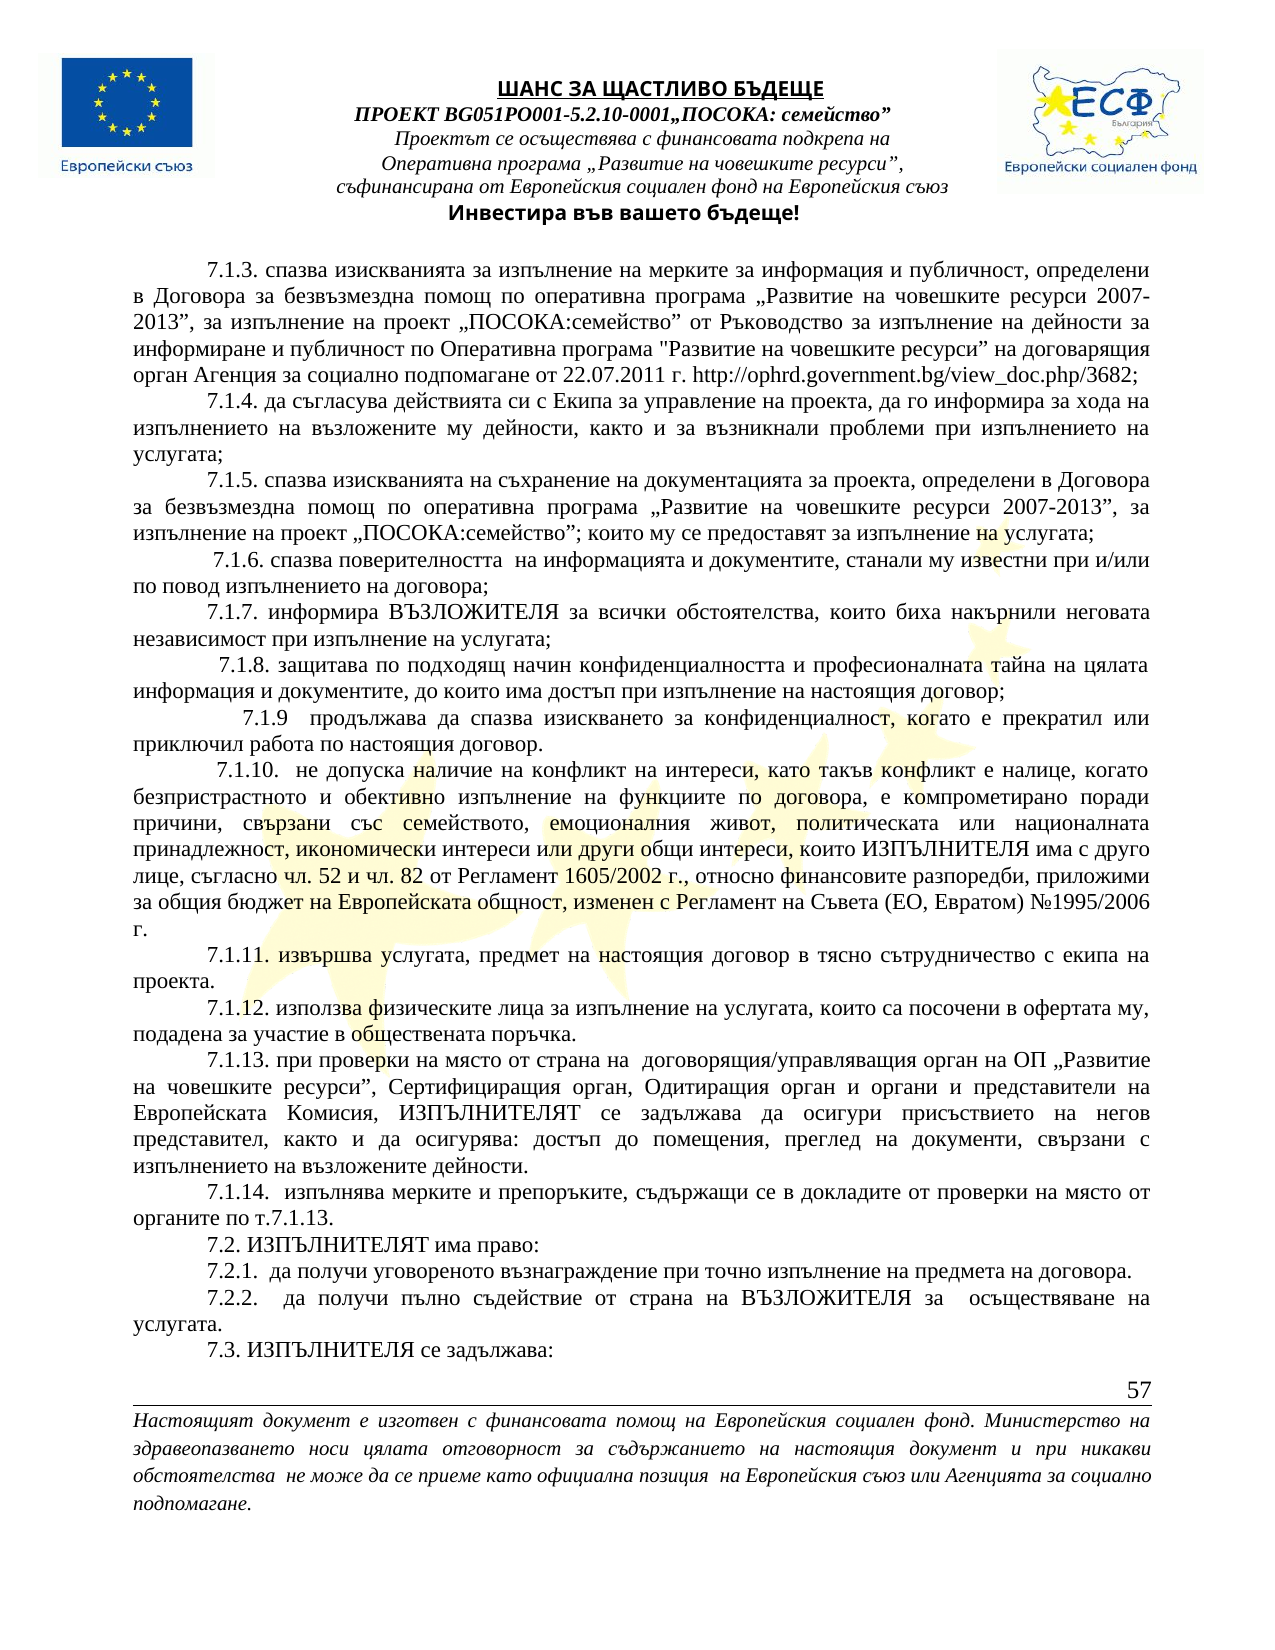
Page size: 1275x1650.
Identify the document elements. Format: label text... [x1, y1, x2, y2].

text 7.1.9 продължава да спазва изискването за конфиденциалност, когато е прекратил или приключил работа по настоящия договор. [133, 704, 1152, 756]
text 7.1.5. спазва изискванията на съхранение на документацията за проекта, определени в Договора за безвъзмездна помощ по оперативна програма „Развитие на човешките ресурси 2007-2013”, за изпълнение на проект „ПОСОКА:семейство”; които му се предоставят за изпълнение на услугата; [133, 467, 1152, 546]
text 7.2. ИЗПЪЛНИТЕЛЯТ има право: [133, 1231, 1152, 1257]
text 7.3. ИЗПЪЛНИТЕЛЯ се задължава: [133, 1336, 1152, 1363]
text 7.1.12. използва физическите лица за изпълнение на услугата, които са посочени в офертата му, подадена за участие в обществената поръчка. [133, 994, 1152, 1046]
picture [38, 53, 215, 178]
text 7.2.1. да получи уговореното възнаграждение при точно изпълнение на предмета на договора. [133, 1257, 1152, 1283]
text 7.1.7. информира ВЪЗЛОЖИТЕЛЯ за всички обстоятелства, които биха накърнили неговата независимост при изпълнение на услугата; [133, 598, 1152, 651]
text 7.1.13. при проверки на място от страна на договорящия/управляващия орган на ОП „Развитие на човешките ресурси”, Сертифициращия орган, Одитиращия орган и органи и представители на Европейската Комисия, ИЗПЪЛНИТЕЛЯТ се задължава да осигури присъствието на негов представител, както и да осигурява: достъп до помещения, преглед на документи, свързани с изпълнението на възложените дейности. [133, 1046, 1152, 1178]
text 7.1.14. изпълнява мерките и препоръките, съдържащи се в докладите от проверки на място от органите по т.7.1.13. [133, 1178, 1152, 1231]
text 7.1.6. спазва поверителността на информацията и документите, станали му известни при и/или по повод изпълнението на договора; [133, 546, 1152, 598]
text 7.1.4. да съгласува действията си с Екипа за управление на проекта, да го информира за хода на изпълнението на възложените му дейности, както и за възникнали проблеми при изпълнението на услугата; [133, 387, 1152, 467]
picture [997, 49, 1204, 194]
text 7.1.10. не допуска наличие на конфликт на интереси, като такъв конфликт е налице, когато безпристрастното и обективно изпълнение на функциите по договора, е компрометирано поради причини, свързани със семейството, емоционалния живот, политическата или националната принадлежност, икономически интереси или други общи интереси, които ИЗПЪЛНИТЕЛЯ има с друго лице, съгласно чл. 52 и чл. 82 от Регламент 1605/2002 г., относно финансовите разпоредби, приложими за общия бюджет на Европейската общност, изменен с Регламент на Съвета (EO, Евратом) №1995/2006 г. [133, 756, 1152, 941]
text 7.1.11. извършва услугата, предмет на настоящия договор в тясно сътрудничество с екипа на проекта. [133, 941, 1152, 994]
text 7.2.2. да получи пълно съдействие от страна на ВЪЗЛОЖИТЕЛЯ за осъществяване на услугата. [133, 1283, 1152, 1336]
text 7.1.3. спазва изискванията за изпълнение на мерките за информация и публичност, определени в Договора за безвъзмездна помощ по оперативна програма „Развитие на човешките ресурси 2007-2013”, за изпълнение на проект „ПОСОКА:семейство” от Ръководство за изпълнение на дейности за информиране и публичност по Оперативна програма "Развитие на човешките ресурси” на договарящия орган Агенция за социално подпомагане от 22.07.2011 г. http://ophrd.government.bg/view_doc.php/3682; [133, 256, 1152, 387]
text 7.1.8. защитава по подходящ начин конфиденциалността и професионалната тайна на цялата информация и документите, до които има достъп при изпълнение на настоящия договор; [133, 651, 1152, 704]
